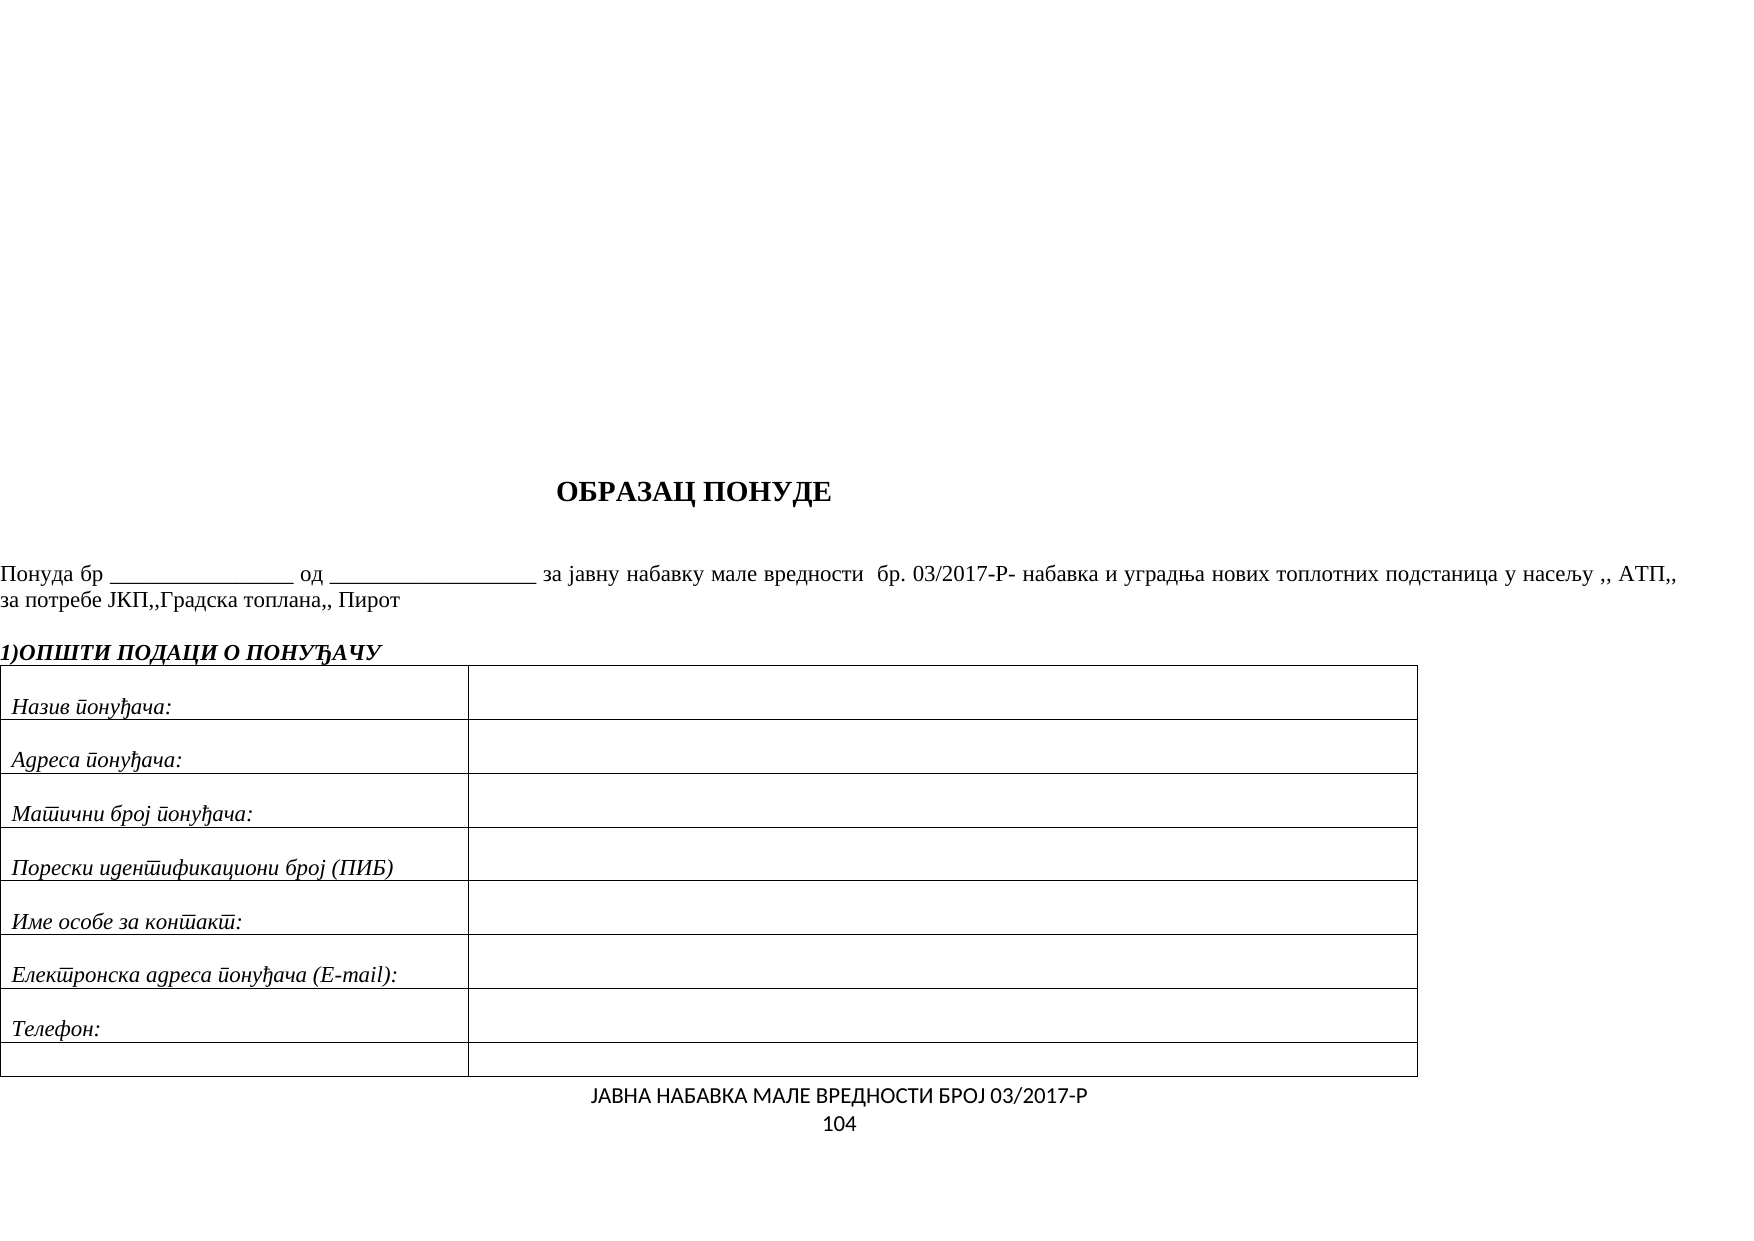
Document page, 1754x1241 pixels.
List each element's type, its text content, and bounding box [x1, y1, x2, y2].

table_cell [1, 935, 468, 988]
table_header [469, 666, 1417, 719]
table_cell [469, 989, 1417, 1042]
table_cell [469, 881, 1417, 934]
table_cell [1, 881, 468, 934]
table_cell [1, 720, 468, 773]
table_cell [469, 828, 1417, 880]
text ОБРАЗАЦ ПОНУДЕ [0, 474, 1678, 507]
text Понуда бр ________________ од __________________ за јавну набавку мале вредности бр. 03/2017-Р- набавка и уградња нових топлотних подстаница у насељу ,, АТП,, за потребе ЈКП,,Градска топлана,, Пирот [0, 560, 1678, 613]
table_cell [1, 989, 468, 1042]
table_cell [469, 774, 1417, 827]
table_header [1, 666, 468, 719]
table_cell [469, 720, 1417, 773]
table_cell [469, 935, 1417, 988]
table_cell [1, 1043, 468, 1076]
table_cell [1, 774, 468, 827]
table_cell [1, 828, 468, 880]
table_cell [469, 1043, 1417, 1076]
text 1)ОПШТИ ПОДАЦИ О ПОНУЂАЧУ [0, 639, 1678, 665]
